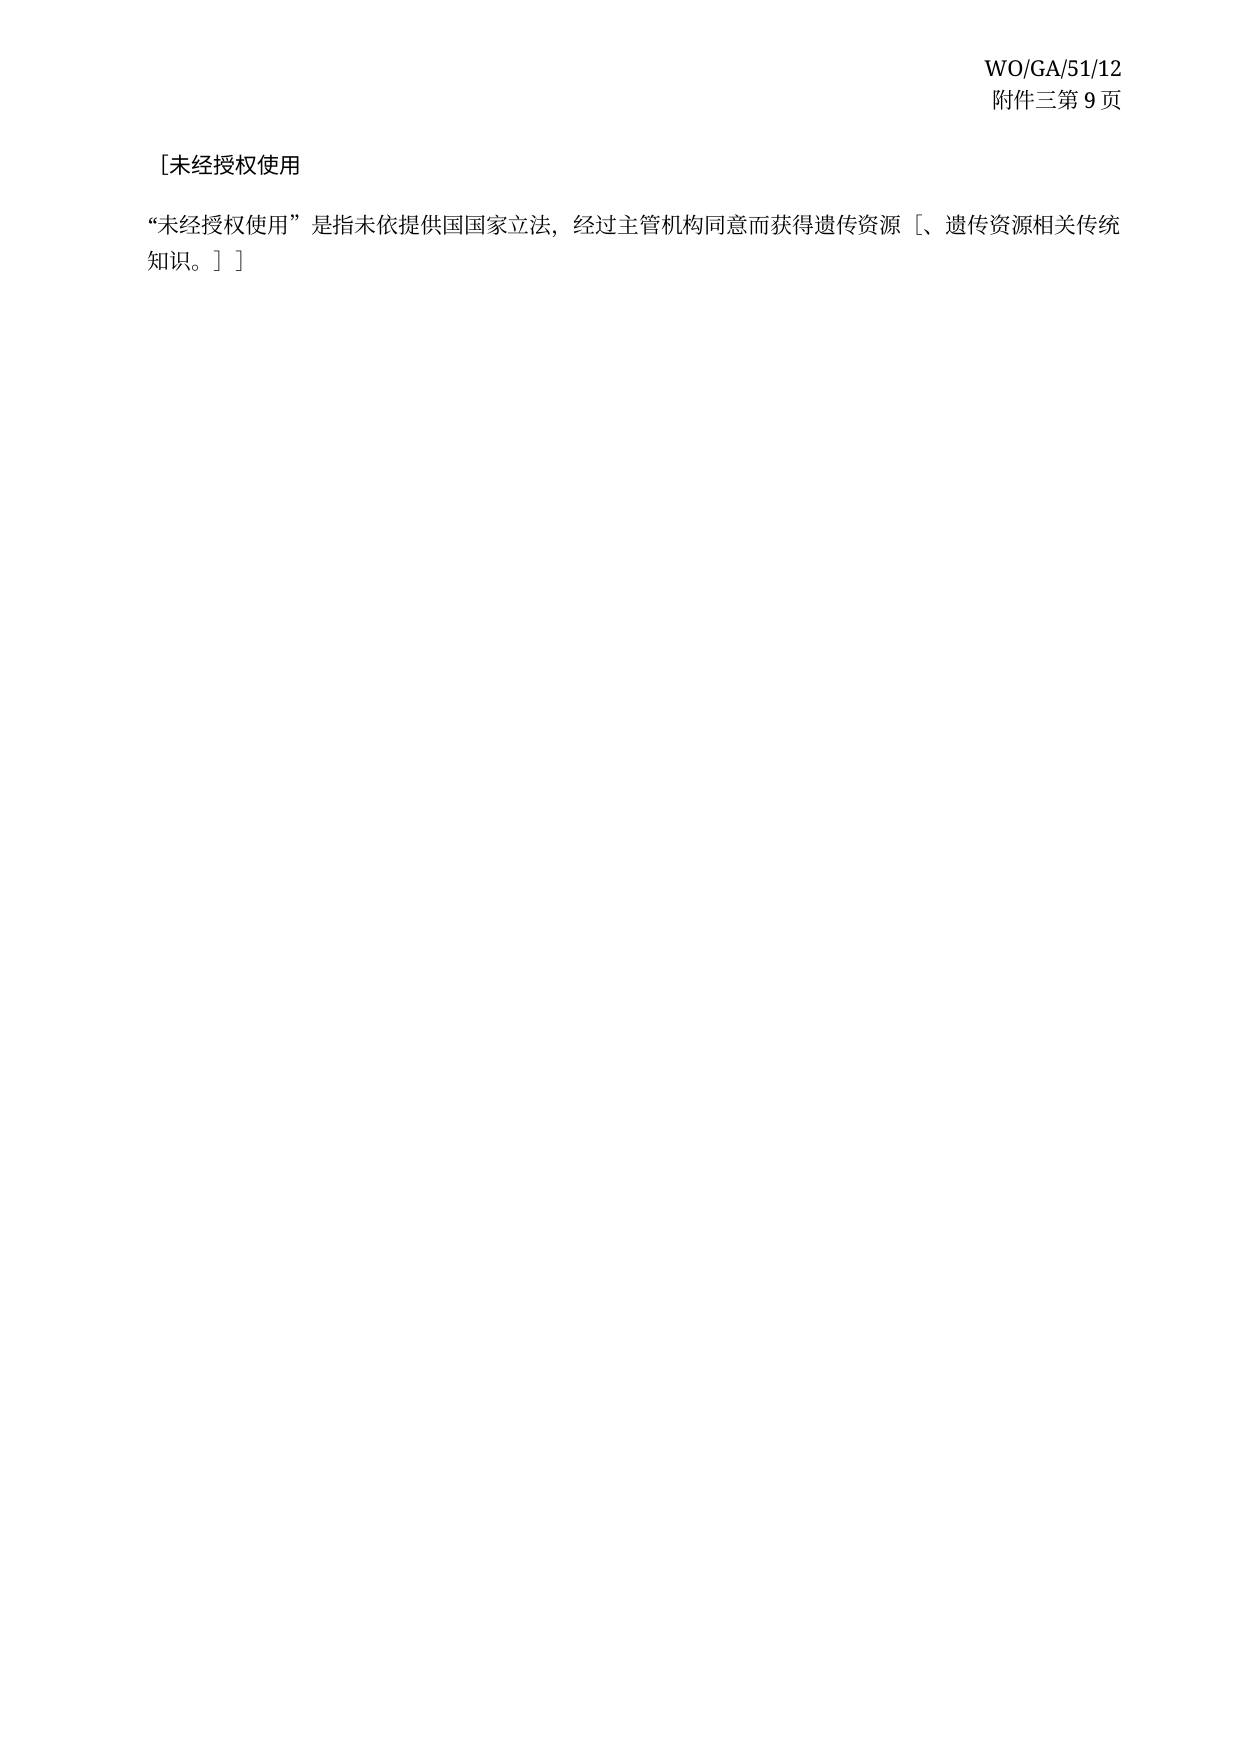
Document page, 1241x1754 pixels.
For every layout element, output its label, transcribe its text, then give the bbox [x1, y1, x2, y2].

text ［未经授权使用 [148, 144, 1122, 180]
text “未经授权使用”是指未依提供国国家立法，经过主管机构同意而获得遗传资源［、遗传资源相关传统知识。］］ [148, 205, 1122, 276]
